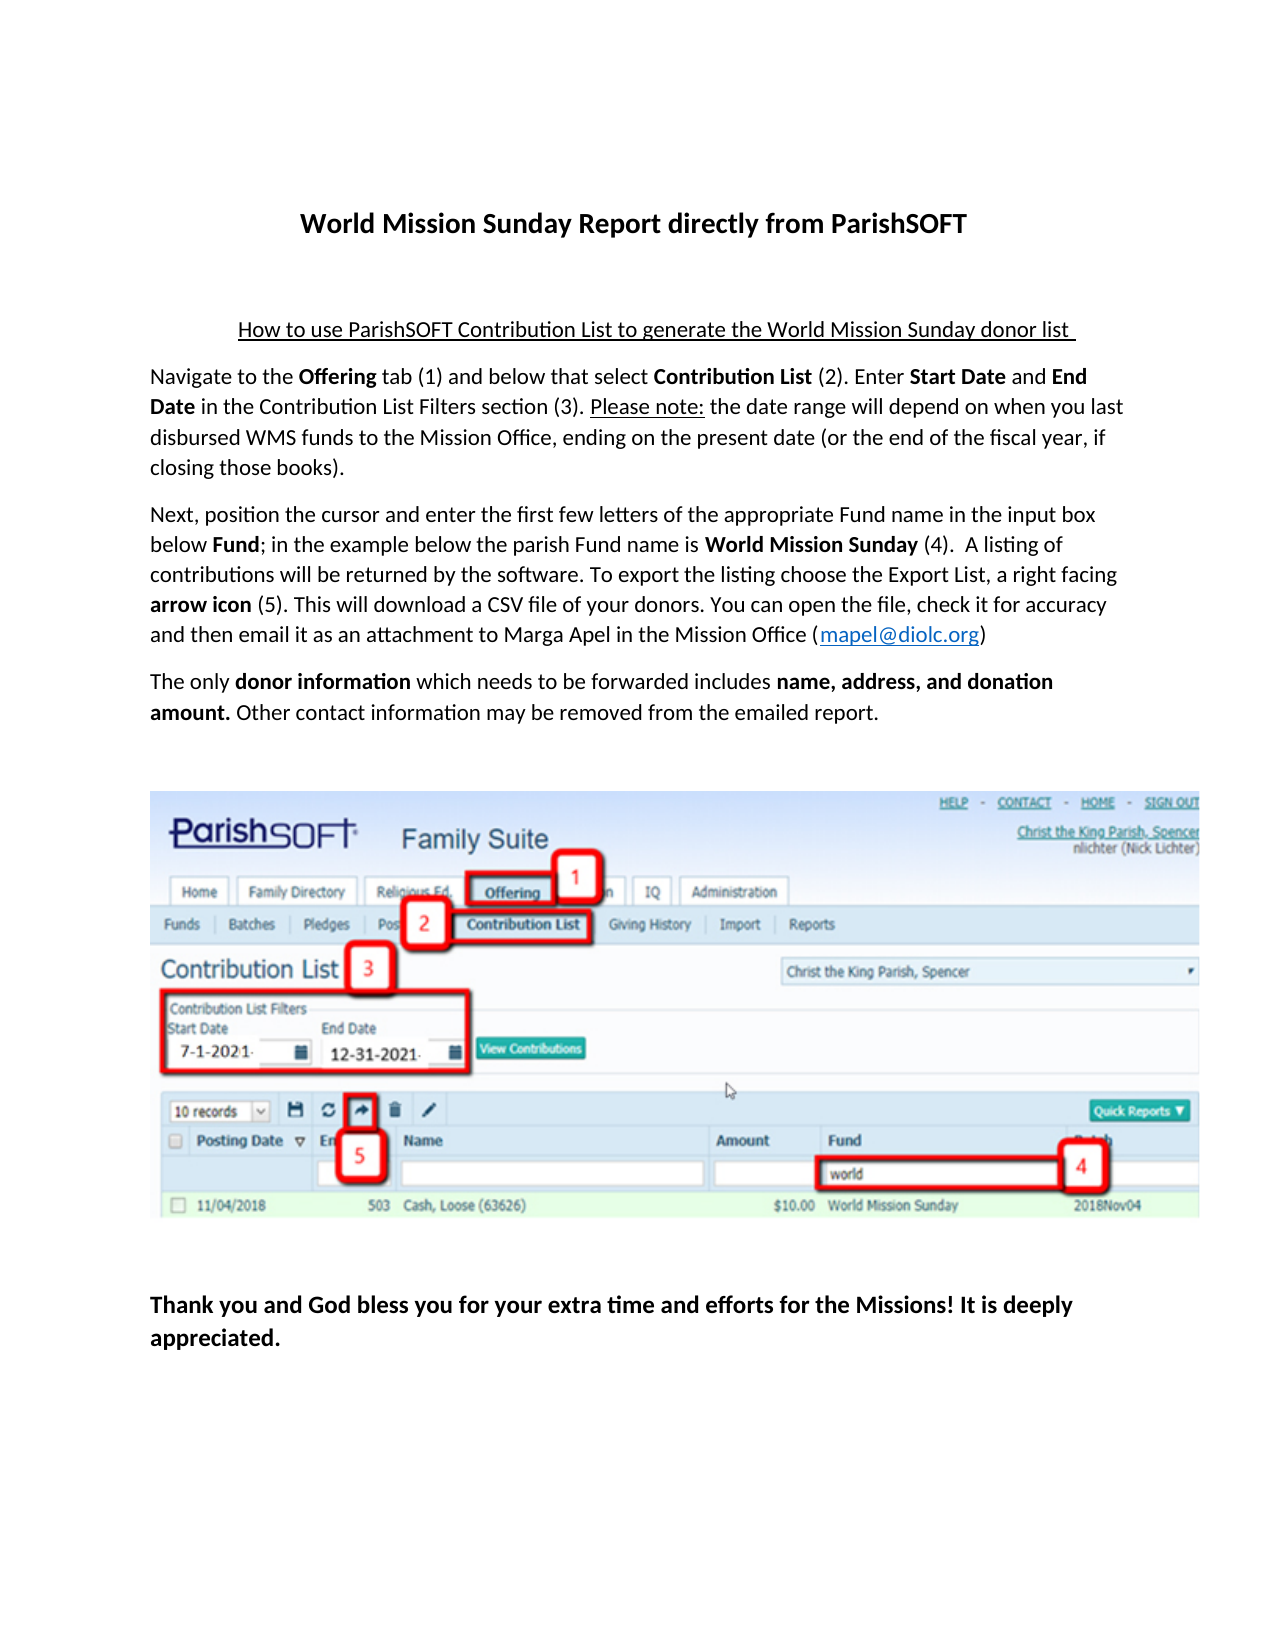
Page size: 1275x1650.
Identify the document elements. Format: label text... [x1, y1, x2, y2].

text Navigate to the Offering tab (1) and below that select Contribution List (2). Enter Start Date and End Date in the Contribution List Filters section (3). Please note: the date range will depend on when you last disbursed WMS funds to the Mission Office, ending on the present date (or the end of the fiscal year, if closing those books). [150, 362, 1125, 481]
text World Mission Sunday Report directly from ParishSOFT [225, 205, 1125, 241]
text Next, position the cursor and enter the first few letters of the appropriate Fund name in the input box below Fund; in the example below the parish Fund name is World Mission Sunday (4). A listing of contributions will be returned by the software. To export the listing choose the Export List, a right facing arrow icon (5). This will download a CSV file of your donors. You can open the file, check it for accuracy and then email it as an attachment to Marga Apel in the Mission Office (mapel@diolc.org) [150, 500, 1125, 648]
picture [150, 791, 1200, 1223]
text How to use ParishSOFT Contribution List to generate the World Mission Sunday donor list [150, 315, 1125, 343]
text Thank you and God bless you for your extra time and efforts for the Missions! It is deeply appreciated. [150, 1289, 1125, 1352]
text The only donor information which needs to be forwarded includes name, address, and donation amount. Other contact information may be removed from the emailed report. [150, 667, 1125, 726]
